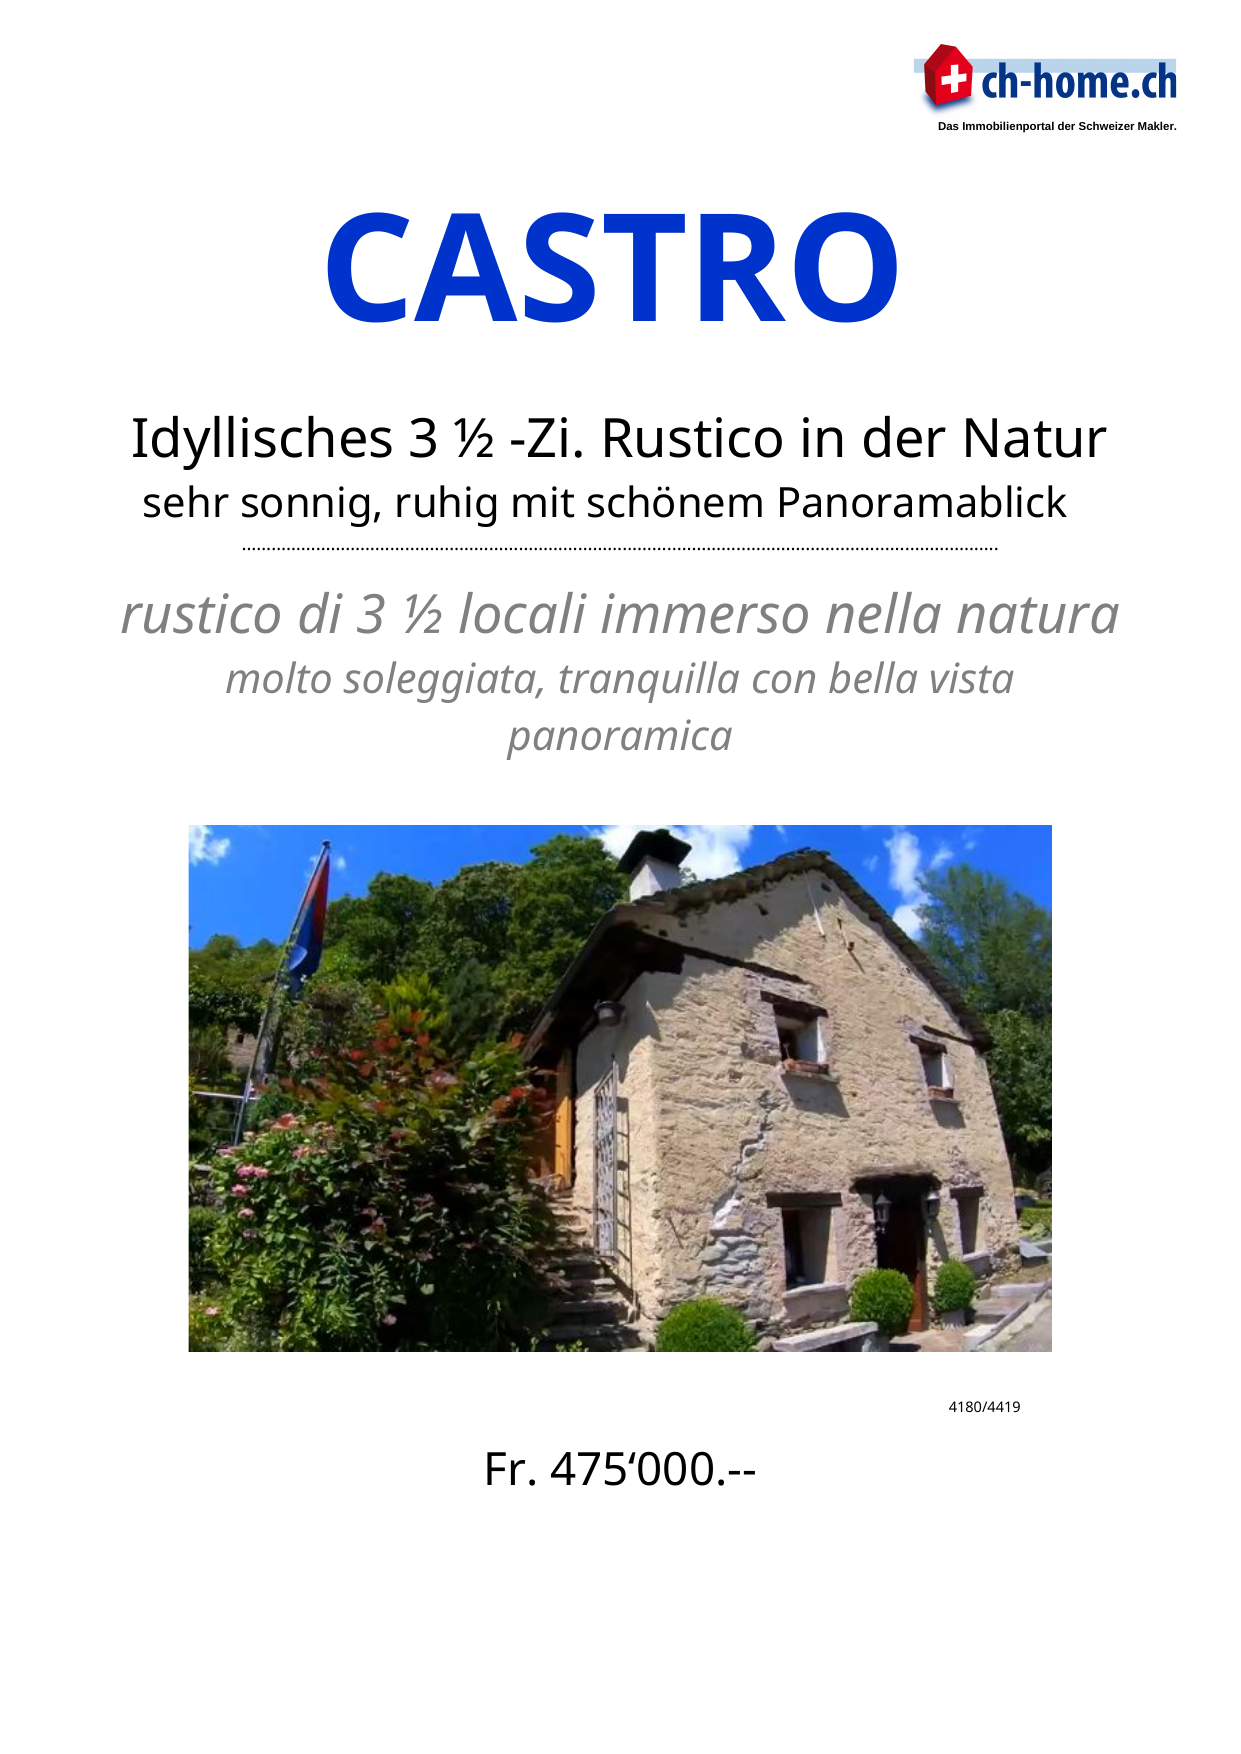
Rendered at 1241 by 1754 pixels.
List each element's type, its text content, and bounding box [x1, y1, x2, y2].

picture [188, 825, 1052, 1352]
picture [913, 44, 1177, 120]
title Idyllisches 3 ½ -Zi. Rustico in der Natur [118, 399, 1122, 473]
title rustico di 3 ½ locali immerso nella natura [118, 576, 1122, 649]
title sehr sonnig, ruhig mit schönem Panoramablick ……………………………..……………………………………………..…………..………………..……..…..……..………. [88, 473, 1122, 556]
title molto soleggiata, tranquilla con bella vista panoramica [118, 649, 1122, 763]
text CASTRO [74, 161, 1152, 366]
title 4180/4419 [708, 1397, 1078, 1417]
text Fr. 475‘000.-- [118, 1437, 1122, 1499]
